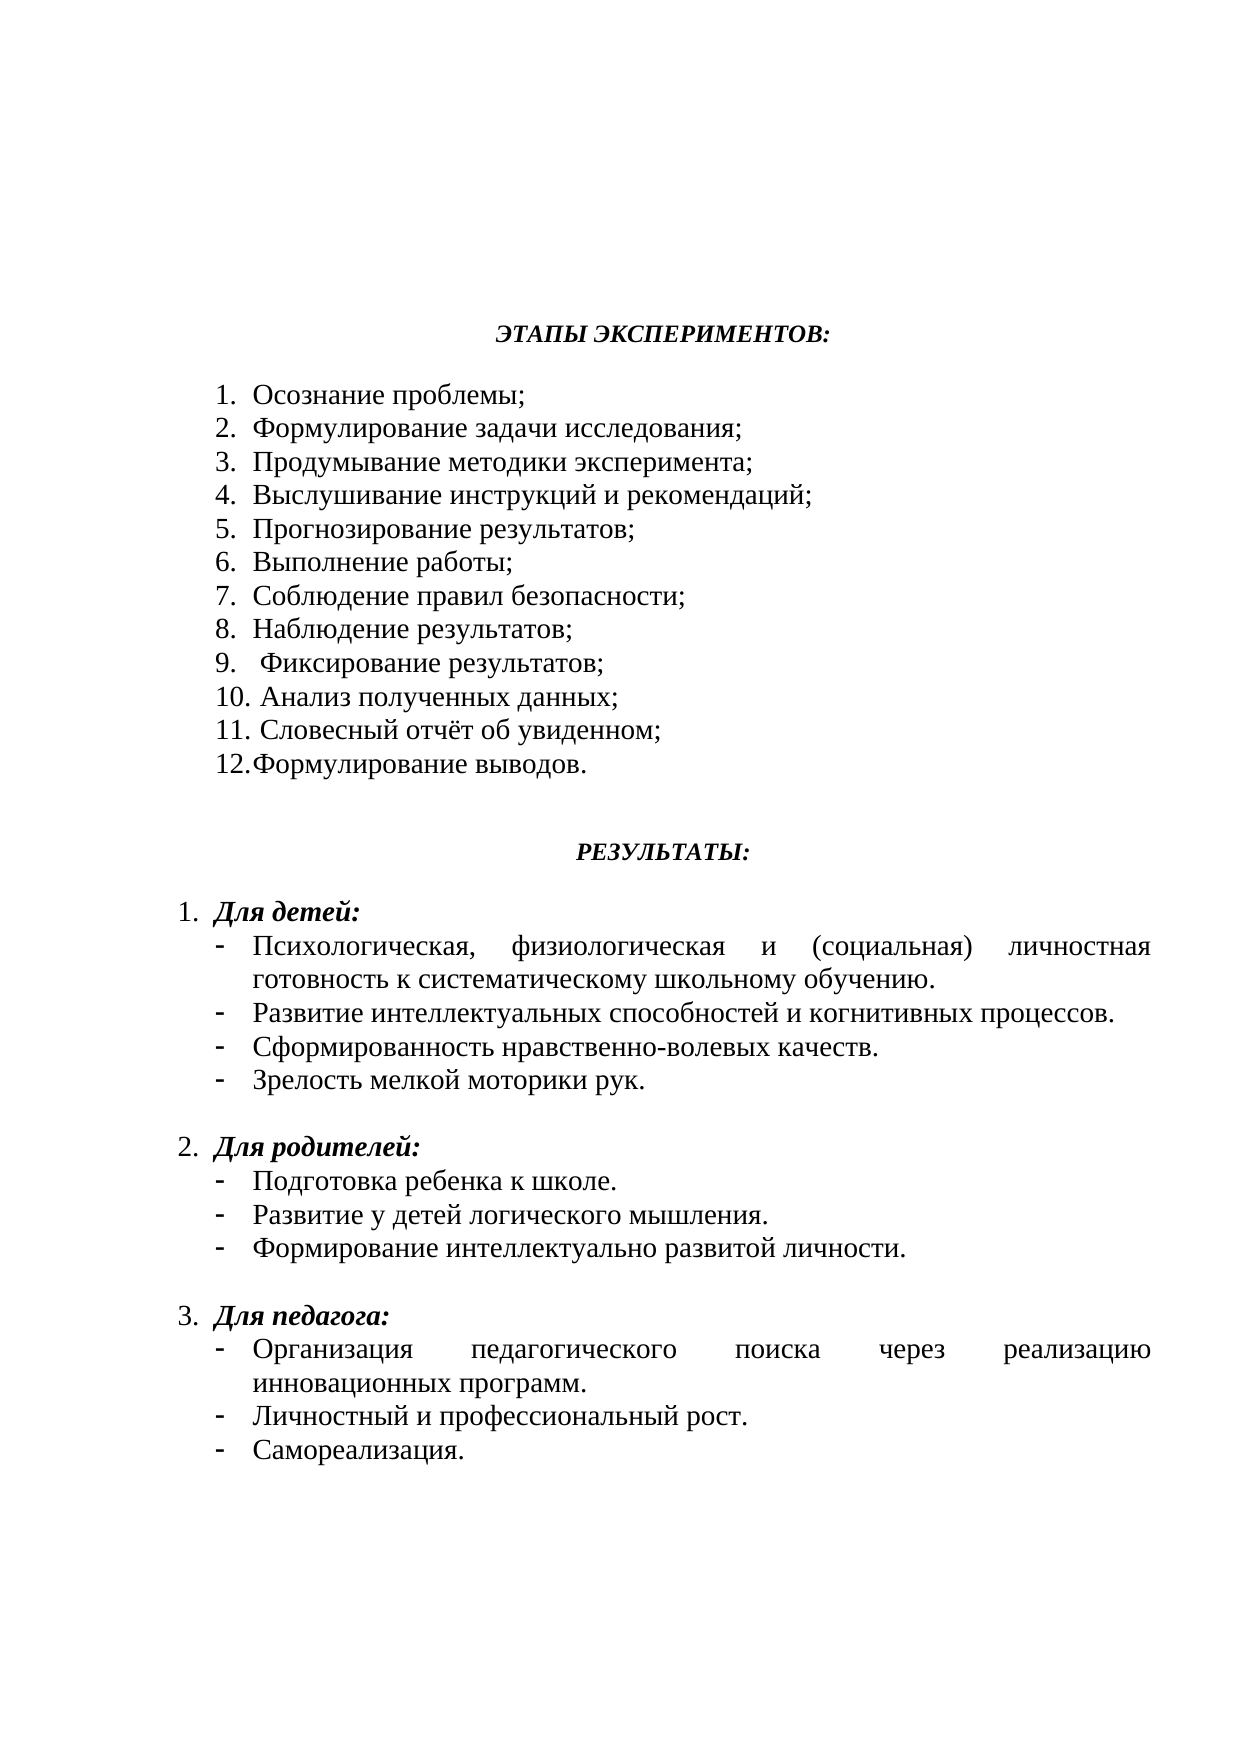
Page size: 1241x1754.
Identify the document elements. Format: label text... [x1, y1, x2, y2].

list Выполнение работы; [215, 544, 1152, 578]
list Соблюдение правил безопасности; [215, 578, 1152, 612]
list Личностный и профессиональный рост. [215, 1398, 1152, 1432]
list Для педагога: [177, 1298, 1152, 1331]
list Наблюдение результатов; [215, 612, 1152, 645]
list Выслушивание инструкций и рекомендаций; [215, 477, 1152, 511]
list Формулирование выводов. [215, 746, 1152, 779]
list Зрелость мелкой моторики рук. [215, 1062, 1152, 1096]
list Анализ полученных данных; [215, 679, 1152, 712]
list Словесный отчёт об увиденном; [215, 712, 1152, 746]
list Сформированность нравственно-волевых качеств. [215, 1029, 1152, 1062]
list Психологическая, физиологическая и (социальная) личностная готовность к систематическому школьному обучению. [215, 928, 1152, 995]
text ЭТАПЫ ЭКСПЕРИМЕНТОВ: [177, 319, 1152, 348]
list Развитие у детей логического мышления. [215, 1197, 1152, 1230]
text РЕЗУЛЬТАТЫ: [177, 837, 1152, 866]
list Организация педагогического поиска через реализацию инновационных программ. [215, 1331, 1152, 1398]
list Для детей: [177, 894, 1152, 928]
list Продумывание методики эксперимента; [215, 444, 1152, 477]
list Фиксирование результатов; [215, 645, 1152, 679]
list Для родителей: [177, 1129, 1152, 1163]
list Развитие интеллектуальных способностей и когнитивных процессов. [215, 995, 1152, 1029]
list Подготовка ребенка к школе. [215, 1163, 1152, 1197]
list Формулирование задачи исследования; [215, 410, 1152, 444]
list Самореализация. [215, 1432, 1152, 1466]
list Осознание проблемы; [215, 377, 1152, 410]
list Прогнозирование результатов; [215, 511, 1152, 544]
list Формирование интеллектуально развитой личности. [215, 1230, 1152, 1264]
